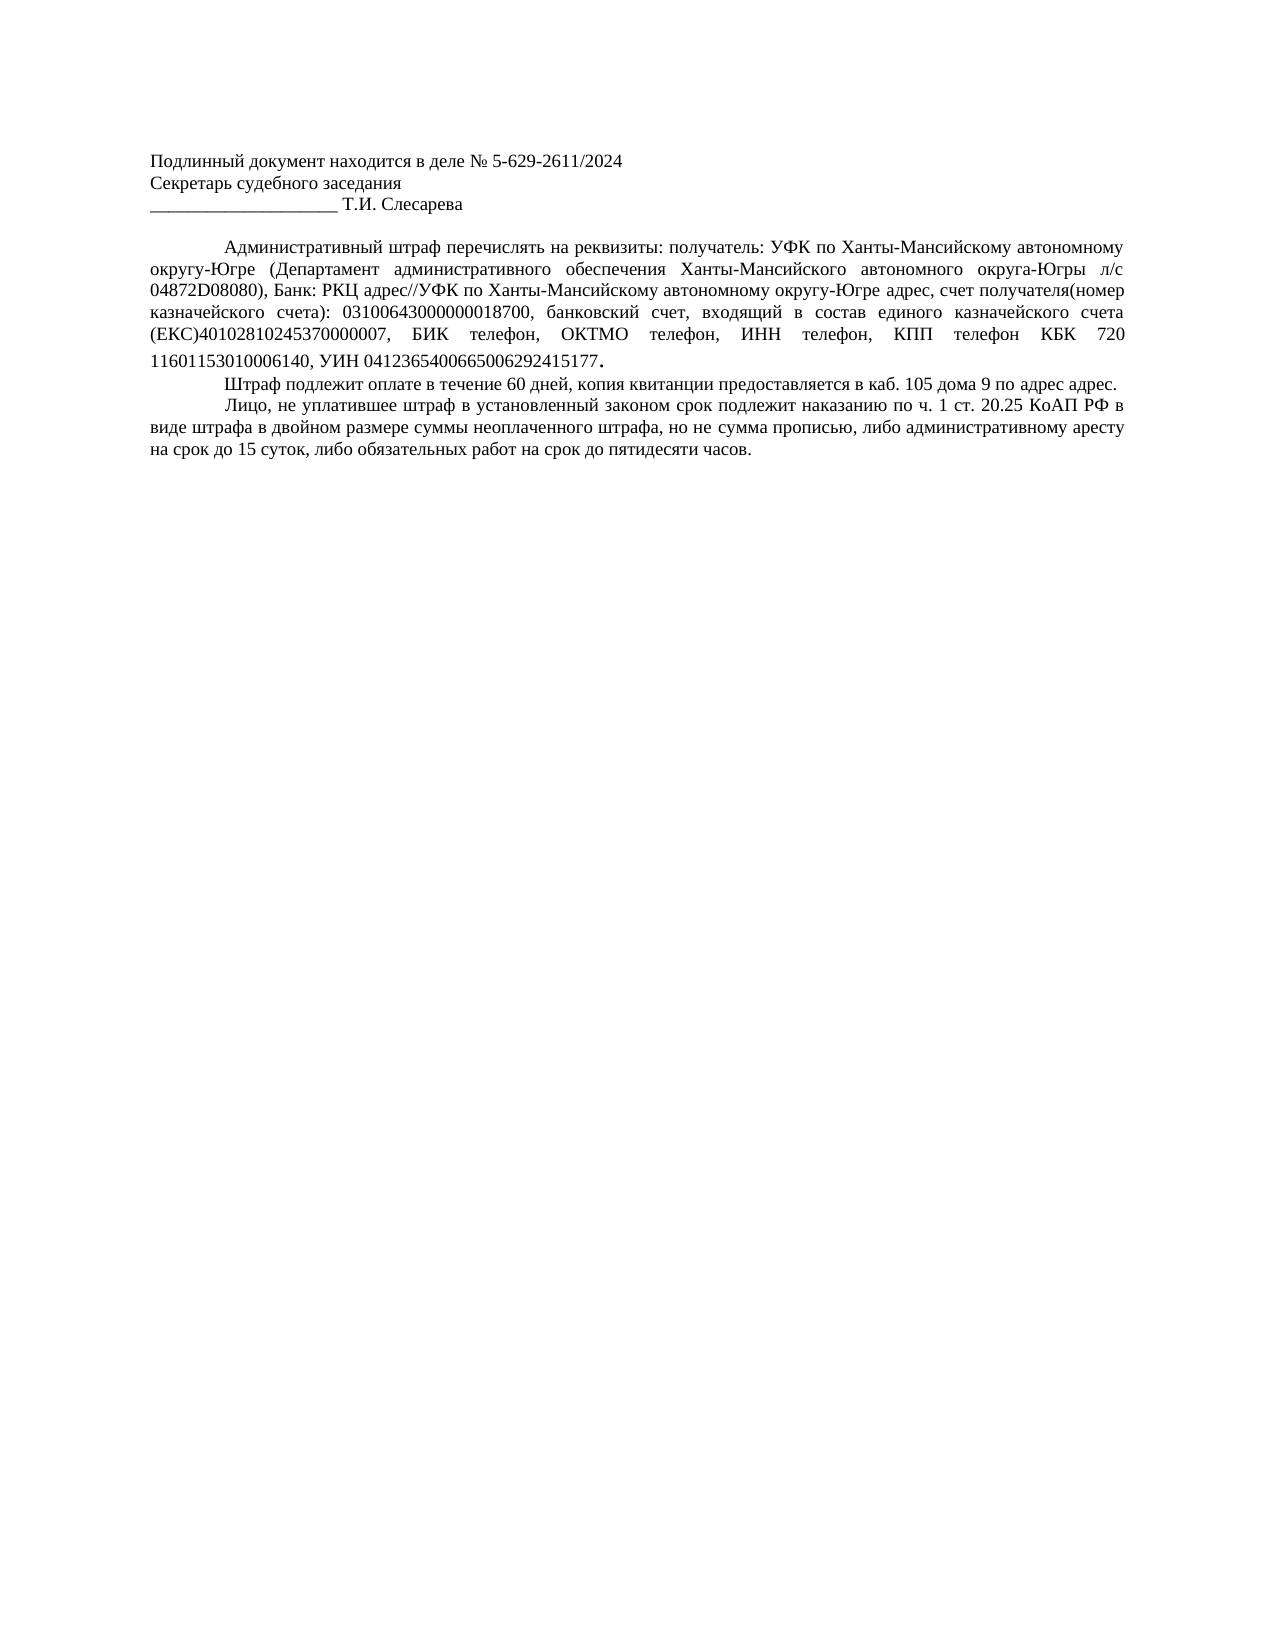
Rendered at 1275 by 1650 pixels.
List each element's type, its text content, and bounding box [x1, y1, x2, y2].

text Секретарь судебного заседания [150, 172, 1125, 193]
text Штраф подлежит оплате в течение 60 дней, копия квитанции предоставляется в каб. 105 дома 9 по адрес адрес. [150, 373, 1125, 394]
text Подлинный документ находится в деле № 5-629-2611/2024 [150, 150, 1125, 172]
text Лицо, не уплатившее штраф в установленный законом срок подлежит наказанию по ч. 1 ст. 20.25 КоАП РФ в виде штрафа в двойном размере суммы неоплаченного штрафа, но не сумма прописью, либо административному аресту на срок до 15 суток, либо обязательных работ на срок до пятидесяти часов. [150, 394, 1125, 459]
text Административный штраф перечислять на реквизиты: получатель: УФК по Ханты-Мансийскому автономному округу-Югре (Департамент административного обеспечения Ханты-Мансийского автономного округа-Югры л/с 04872D08080), Банк: РКЦ адрес//УФК по Ханты-Мансийскому автономному округу-Югре адрес, счет получателя(номер казначейского счета): 03100643000000018700, банковский счет, входящий в состав единого казначейского счета (ЕКС)40102810245370000007, БИК телефон, ОКТМО телефон, ИНН телефон, КПП телефон КБК 720 11601153010006140, УИН 0412365400665006292415177. [150, 236, 1125, 373]
text ____________________ Т.И. Слесарева [150, 193, 1125, 215]
